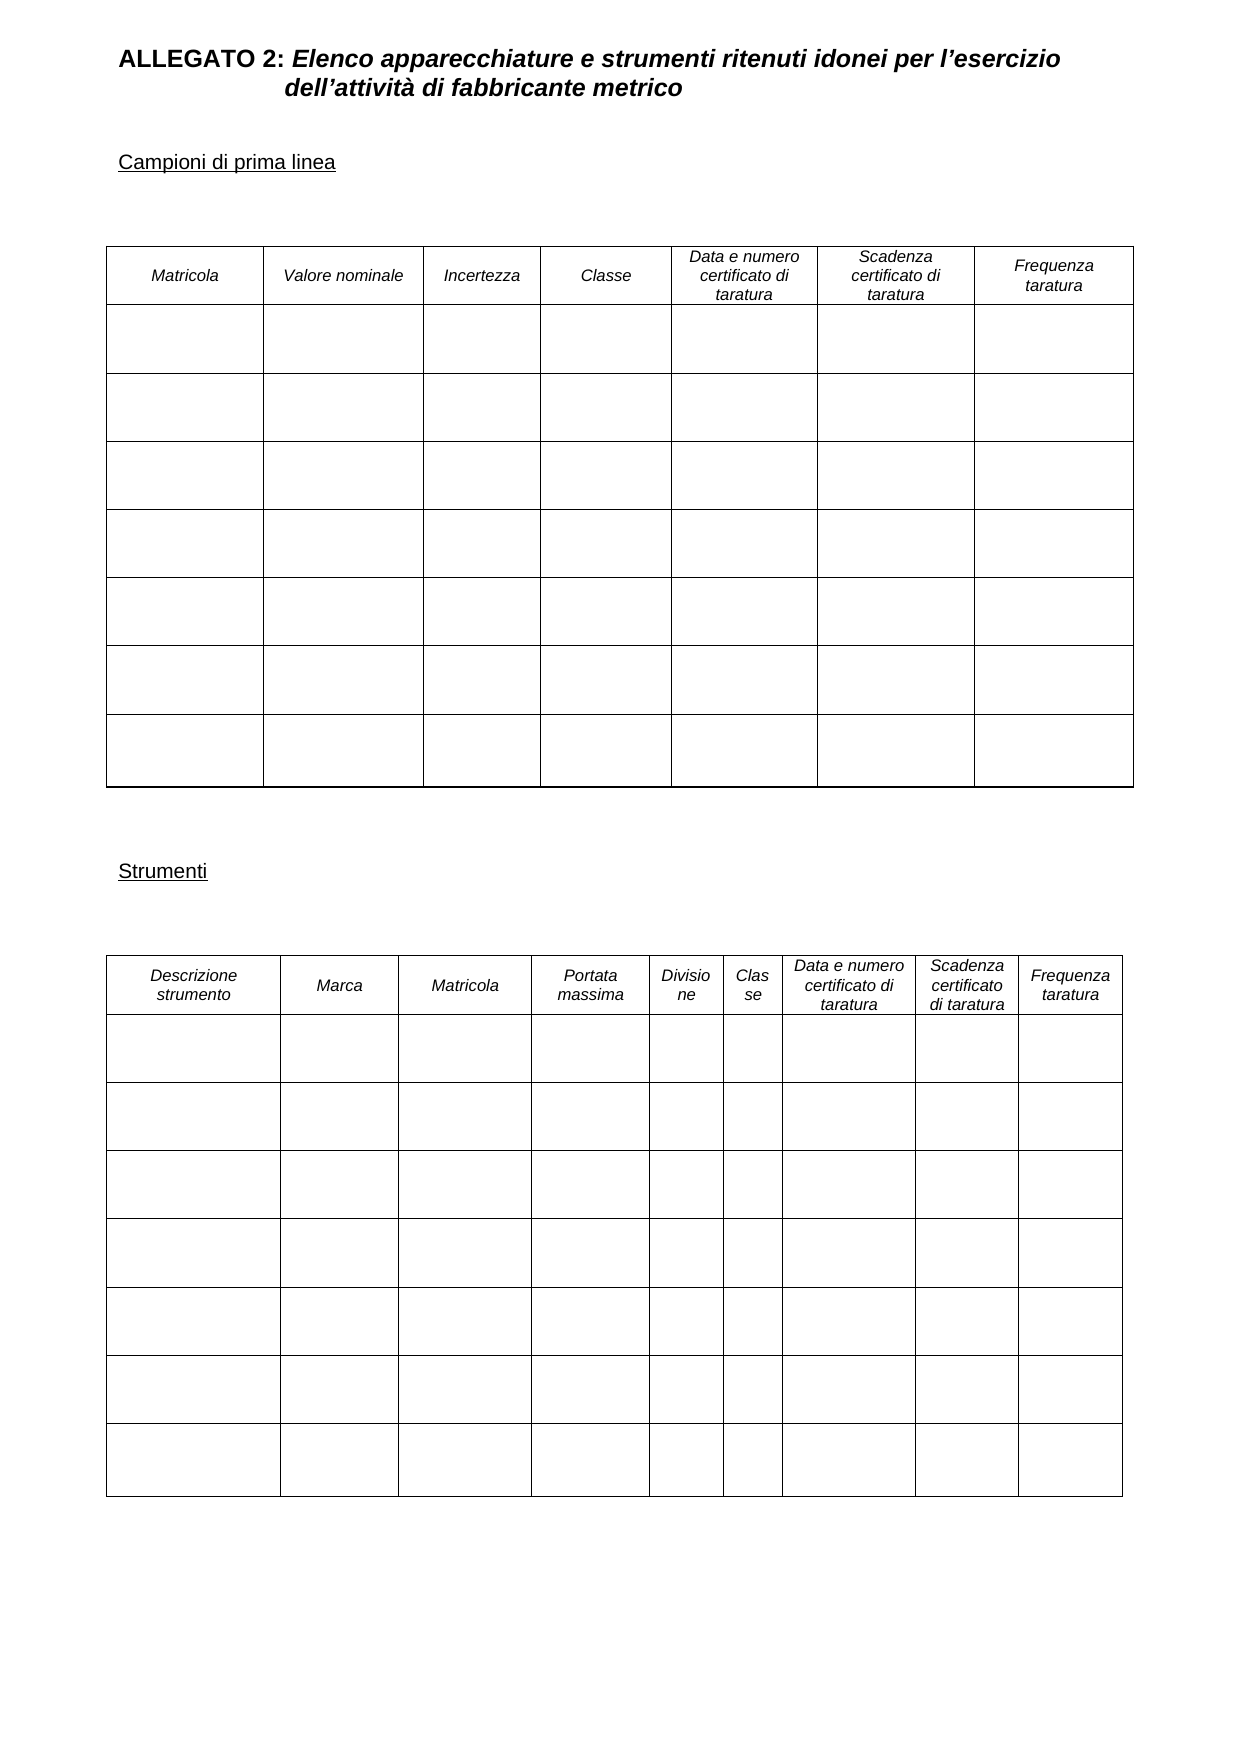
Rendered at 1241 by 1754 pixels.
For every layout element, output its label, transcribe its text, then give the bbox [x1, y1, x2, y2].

table_cell [399, 1219, 531, 1287]
table_cell [783, 1151, 915, 1218]
table_cell [672, 646, 817, 713]
table_cell [532, 1356, 649, 1423]
table_header Frequenza taratura [975, 247, 1133, 304]
table_cell [264, 442, 423, 509]
table_cell [783, 1083, 915, 1150]
table_cell [281, 1288, 398, 1355]
table_cell [916, 1356, 1018, 1423]
table_cell [399, 1151, 531, 1218]
table_cell [107, 1288, 280, 1355]
table_header Data e numero certificato di taratura [672, 247, 817, 304]
table_cell [783, 1424, 915, 1496]
table_cell [107, 646, 263, 713]
table_header Classe [724, 956, 782, 1014]
table_cell [532, 1288, 649, 1355]
table_cell [424, 646, 540, 713]
table_cell [818, 646, 974, 713]
table_cell [724, 1151, 782, 1218]
table_cell [1019, 1151, 1122, 1218]
table_cell [424, 442, 540, 509]
table_cell [975, 510, 1133, 577]
table_header Valore nominale [264, 247, 423, 304]
table_cell [650, 1083, 723, 1150]
table_cell [424, 578, 540, 645]
table_cell [107, 578, 263, 645]
text ALLEGATO 2: Elenco apparecchiature e strumenti ritenuti idonei per l’esercizio [118, 44, 1122, 73]
table_header Scadenza certificato di taratura [916, 956, 1018, 1014]
table_cell [724, 1356, 782, 1423]
table_cell [424, 374, 540, 441]
table_cell [541, 442, 671, 509]
table_cell [783, 1288, 915, 1355]
table_cell [532, 1424, 649, 1496]
table_cell [1019, 1219, 1122, 1287]
table_header Matricola [107, 247, 263, 304]
table_cell [532, 1151, 649, 1218]
table_cell [281, 1151, 398, 1218]
table_cell [107, 442, 263, 509]
table_cell [399, 1083, 531, 1150]
table_cell [975, 715, 1133, 786]
table_cell [1019, 1288, 1122, 1355]
table_cell [281, 1424, 398, 1496]
table_cell [107, 1219, 280, 1287]
table_cell [975, 374, 1133, 441]
table_cell [916, 1288, 1018, 1355]
table_cell [107, 1356, 280, 1423]
table_cell [916, 1151, 1018, 1218]
table_cell [107, 715, 263, 786]
table_cell [107, 374, 263, 441]
table_cell [672, 510, 817, 577]
table_cell [107, 1424, 280, 1496]
table_header Scadenza certificato di taratura [818, 247, 974, 304]
table_cell [916, 1015, 1018, 1082]
table_cell [532, 1015, 649, 1082]
table_cell [541, 578, 671, 645]
table_cell [541, 510, 671, 577]
table_cell [916, 1219, 1018, 1287]
table_cell [650, 1288, 723, 1355]
table_cell [532, 1083, 649, 1150]
table_cell [818, 578, 974, 645]
table_header Divisione [650, 956, 723, 1014]
table_cell [650, 1424, 723, 1496]
table_cell [532, 1219, 649, 1287]
table_cell [424, 715, 540, 786]
table_cell [541, 374, 671, 441]
table_cell [264, 578, 423, 645]
table_cell [424, 510, 540, 577]
table_cell [975, 646, 1133, 713]
table_cell [650, 1015, 723, 1082]
table_cell [399, 1015, 531, 1082]
table_header Descrizione strumento [107, 956, 280, 1014]
table_header Portata massima [532, 956, 649, 1014]
table_cell [916, 1083, 1018, 1150]
table_cell [724, 1015, 782, 1082]
table_cell [541, 715, 671, 786]
text Campioni di prima linea [118, 150, 1122, 174]
table_cell [672, 442, 817, 509]
table_cell [818, 510, 974, 577]
table_cell [399, 1288, 531, 1355]
table_cell [783, 1015, 915, 1082]
table_cell [650, 1356, 723, 1423]
table_cell [916, 1424, 1018, 1496]
table_cell [650, 1151, 723, 1218]
table_cell [281, 1015, 398, 1082]
table_cell [1019, 1015, 1122, 1082]
table_cell [818, 305, 974, 372]
table_cell [107, 1015, 280, 1082]
table_cell [281, 1219, 398, 1287]
text dell’attività di fabbricante metrico [118, 73, 1122, 102]
table_cell [264, 646, 423, 713]
table_cell [783, 1219, 915, 1287]
table_cell [724, 1424, 782, 1496]
table_cell [399, 1424, 531, 1496]
table_cell [107, 1151, 280, 1218]
text Strumenti [118, 859, 1122, 883]
table_cell [975, 442, 1133, 509]
table_cell [1019, 1356, 1122, 1423]
table_cell [672, 374, 817, 441]
table_cell [818, 442, 974, 509]
table_cell [783, 1356, 915, 1423]
table_cell [724, 1083, 782, 1150]
table_cell [975, 578, 1133, 645]
table_header Frequenza taratura [1019, 956, 1122, 1014]
table_cell [399, 1356, 531, 1423]
table_cell [672, 305, 817, 372]
table_header Data e numero certificato di taratura [783, 956, 915, 1014]
table_cell [107, 305, 263, 372]
table_cell [281, 1356, 398, 1423]
table_cell [424, 305, 540, 372]
table_cell [1019, 1424, 1122, 1496]
table_cell [818, 715, 974, 786]
table_cell [264, 715, 423, 786]
table_cell [107, 1083, 280, 1150]
table_cell [541, 305, 671, 372]
table_cell [264, 510, 423, 577]
table_header Classe [541, 247, 671, 304]
table_cell [650, 1219, 723, 1287]
table_cell [724, 1219, 782, 1287]
table_header Incertezza [424, 247, 540, 304]
table_cell [264, 305, 423, 372]
table_cell [672, 578, 817, 645]
table_cell [975, 305, 1133, 372]
table_cell [818, 374, 974, 441]
table_header Marca [281, 956, 398, 1014]
table_cell [264, 374, 423, 441]
table_cell [1019, 1083, 1122, 1150]
table_cell [281, 1083, 398, 1150]
table_header Matricola [399, 956, 531, 1014]
table_cell [724, 1288, 782, 1355]
table_cell [541, 646, 671, 713]
table_cell [672, 715, 817, 786]
table_cell [107, 510, 263, 577]
